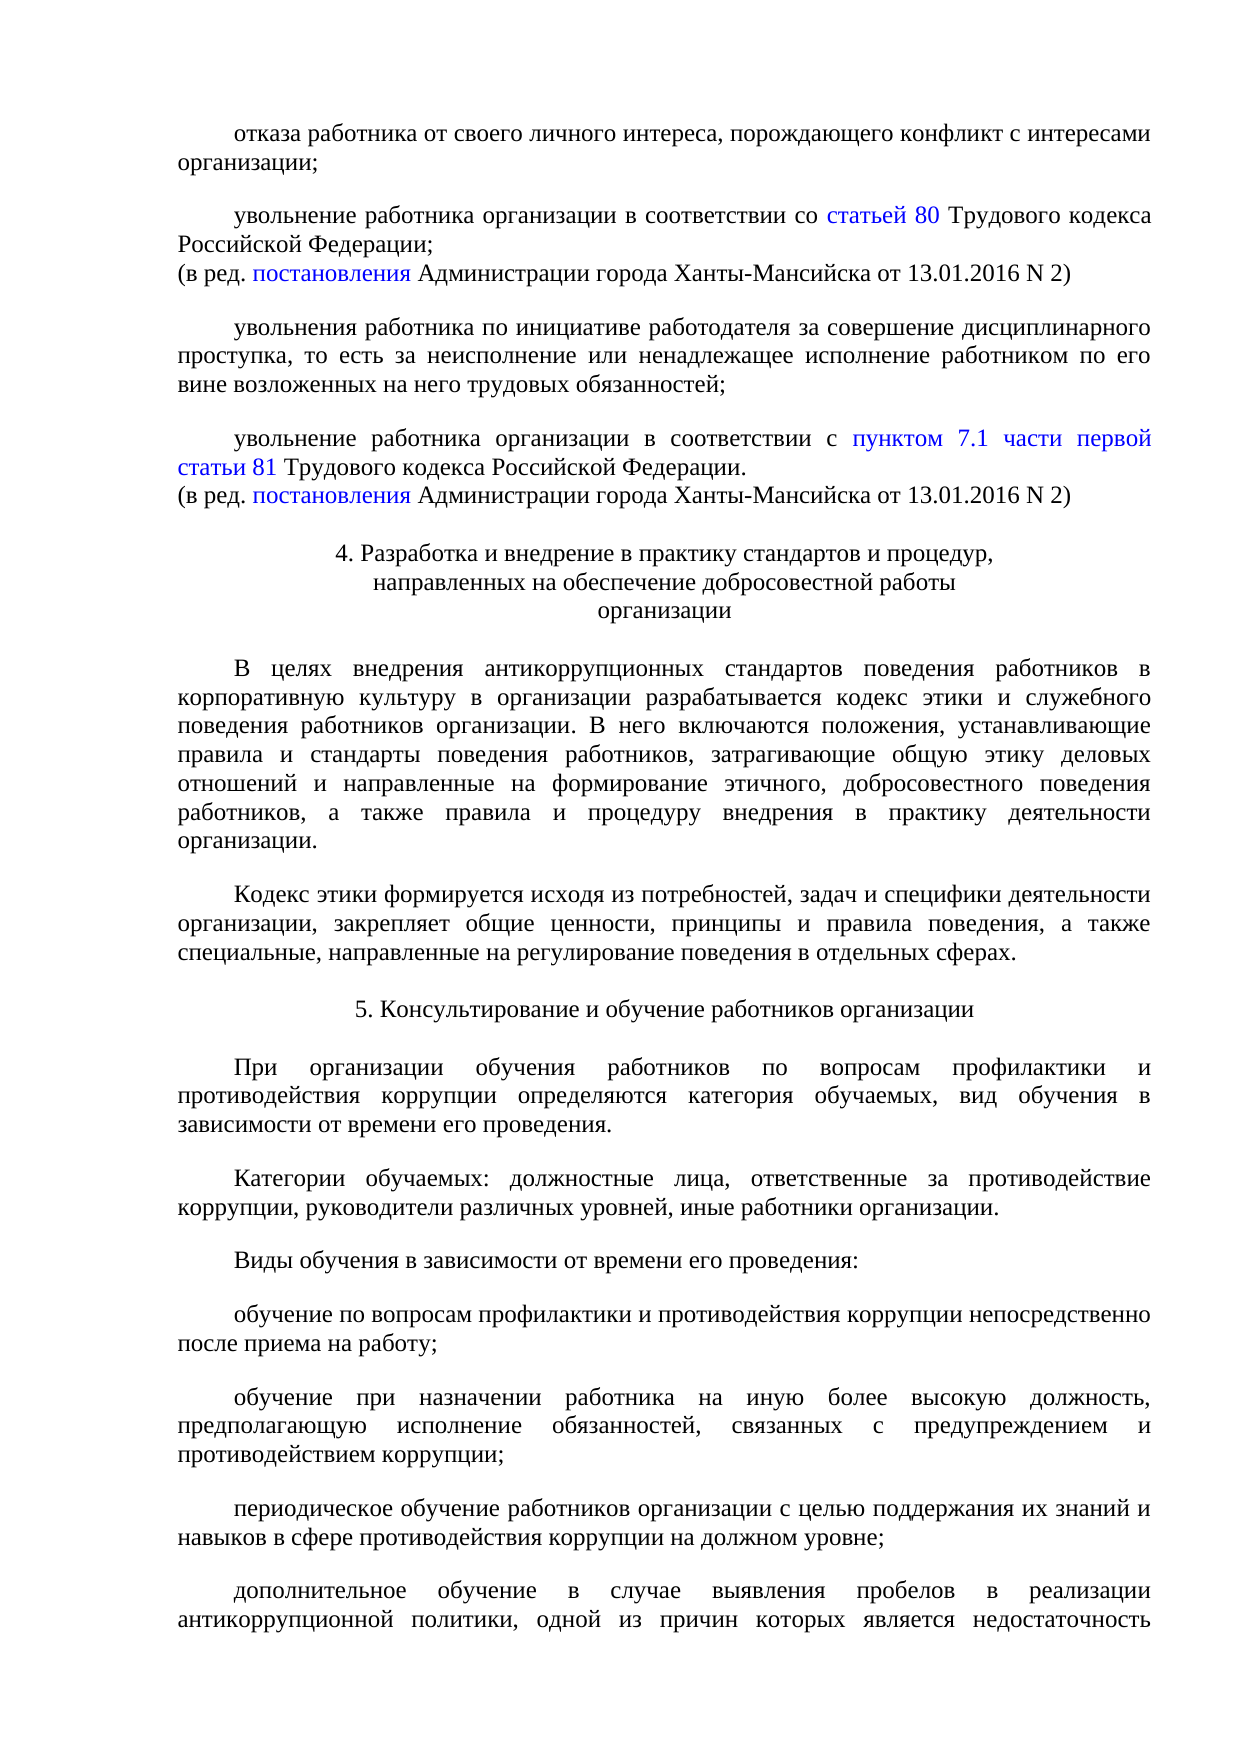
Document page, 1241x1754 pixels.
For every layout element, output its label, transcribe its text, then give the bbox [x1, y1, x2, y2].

text 5. Консультирование и обучение работников организации [177, 994, 1152, 1023]
text увольнение работника организации в соответствии с пунктом 7.1 части первой статьи 81 Трудового кодекса Российской Федерации. [177, 423, 1152, 481]
text Категории обучаемых: должностные лица, ответственные за противодействие коррупции, руководители различных уровней, иные работники организации. [177, 1163, 1152, 1221]
text увольнения работника по инициативе работодателя за совершение дисциплинарного проступка, то есть за неисполнение или ненадлежащее исполнение работником по его вине возложенных на него трудовых обязанностей; [177, 312, 1152, 398]
text (в ред. постановления Администрации города Ханты-Мансийска от 13.01.2016 N 2) [177, 258, 1152, 287]
text увольнение работника организации в соответствии со статьей 80 Трудового кодекса Российской Федерации; [177, 201, 1152, 258]
text 4. Разработка и внедрение в практику стандартов и процедур, [177, 538, 1152, 567]
text обучение по вопросам профилактики и противодействия коррупции непосредственно после приема на работу; [177, 1299, 1152, 1357]
text направленных на обеспечение добросовестной работы [177, 567, 1152, 596]
text обучение при назначении работника на иную более высокую должность, предполагающую исполнение обязанностей, связанных с предупреждением и противодействием коррупции; [177, 1382, 1152, 1468]
text При организации обучения работников по вопросам профилактики и противодействия коррупции определяются категория обучаемых, вид обучения в зависимости от времени его проведения. [177, 1052, 1152, 1138]
text отказа работника от своего личного интереса, порождающего конфликт с интересами организации; [177, 118, 1152, 176]
text организации [177, 596, 1152, 624]
text Виды обучения в зависимости от времени его проведения: [177, 1246, 1152, 1274]
text В целях внедрения антикоррупционных стандартов поведения работников в корпоративную культуру в организации разрабатывается кодекс этики и служебного поведения работников организации. В него включаются положения, устанавливающие правила и стандарты поведения работников, затрагивающие общую этику деловых отношений и направленные на формирование этичного, добросовестного поведения работников, а также правила и процедуру внедрения в практику деятельности организации. [177, 653, 1152, 854]
text периодическое обучение работников организации с целью поддержания их знаний и навыков в сфере противодействия коррупции на должном уровне; [177, 1493, 1152, 1551]
text Кодекс этики формируется исходя из потребностей, задач и специфики деятельности организации, закрепляет общие ценности, принципы и правила поведения, а также специальные, направленные на регулирование поведения в отдельных сферах. [177, 879, 1152, 966]
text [177, 1576, 1152, 1633]
text (в ред. постановления Администрации города Ханты-Мансийска от 13.01.2016 N 2) [177, 481, 1152, 509]
